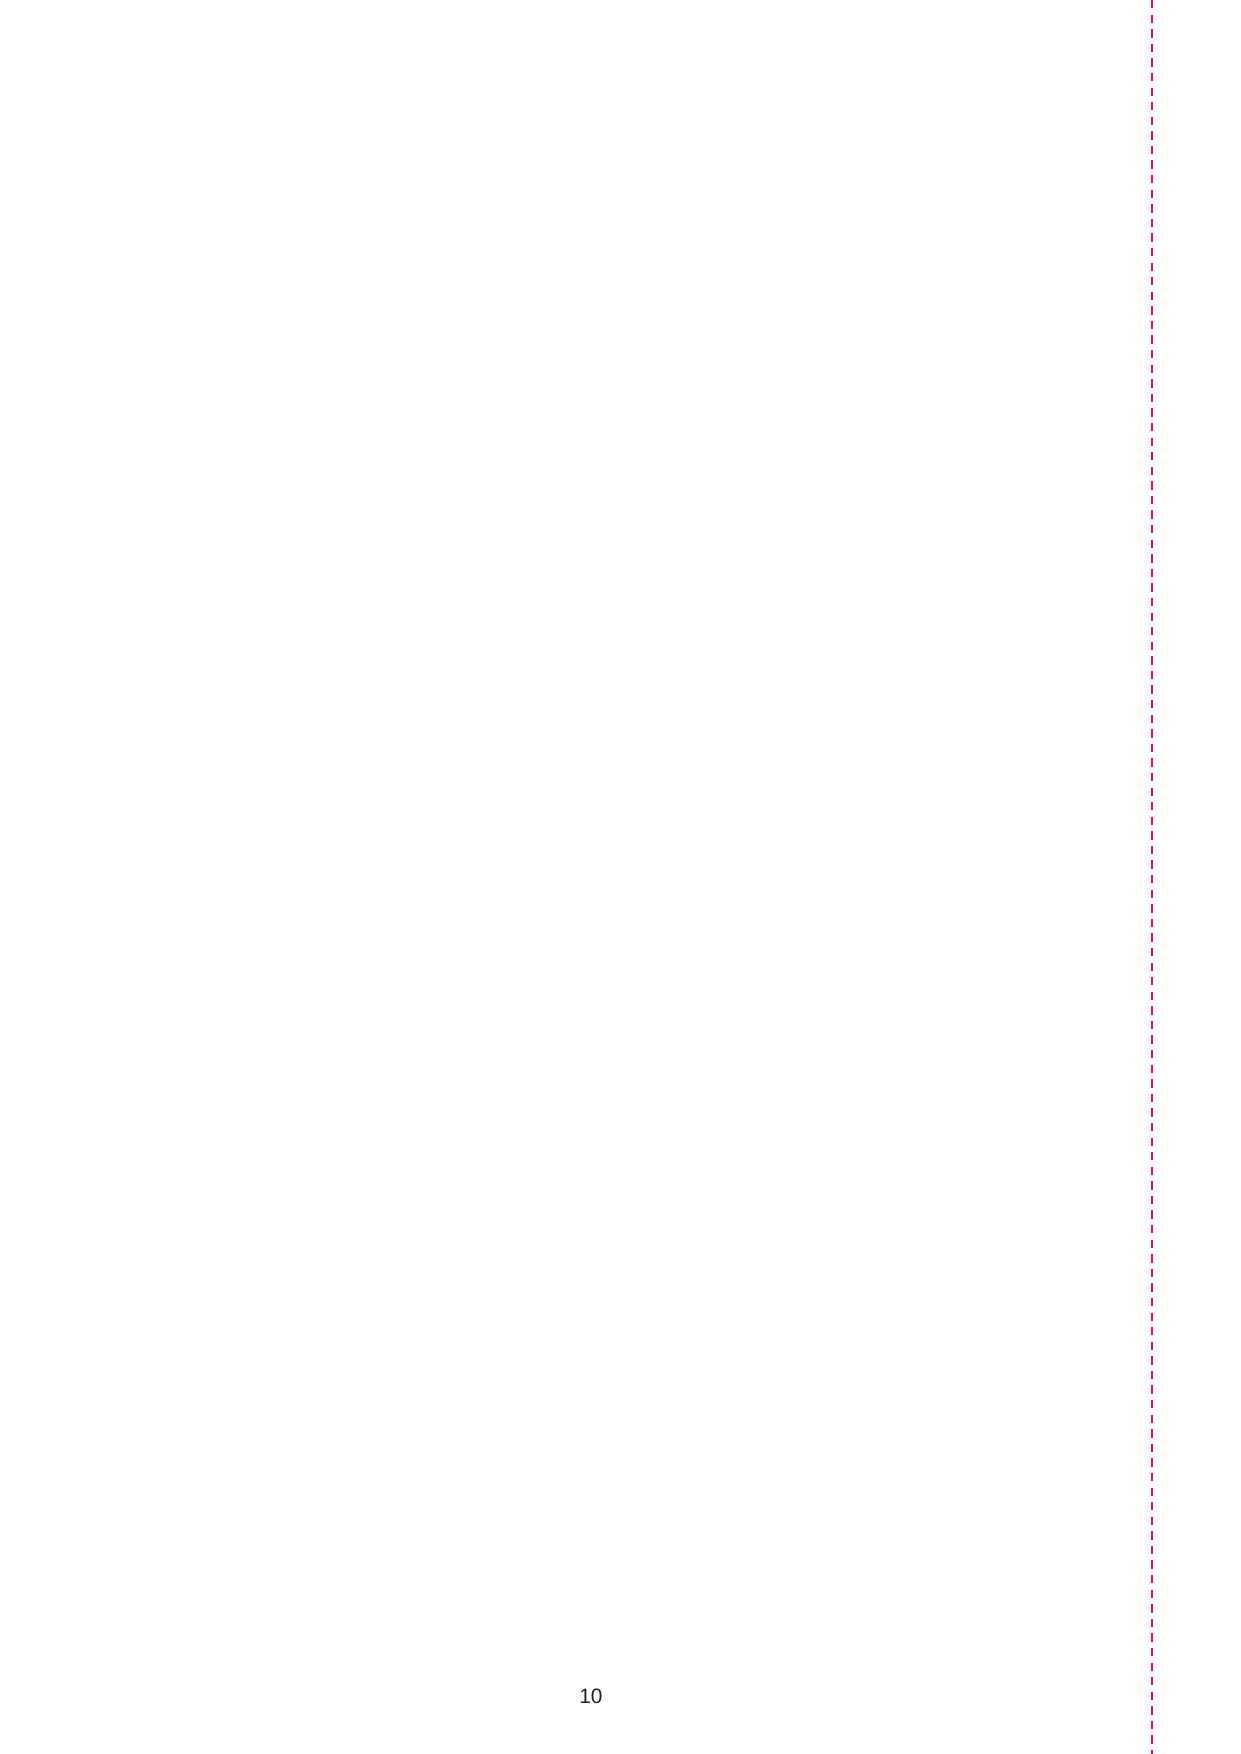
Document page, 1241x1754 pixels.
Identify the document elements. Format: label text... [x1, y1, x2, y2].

text 10 [175, 1684, 1006, 1708]
